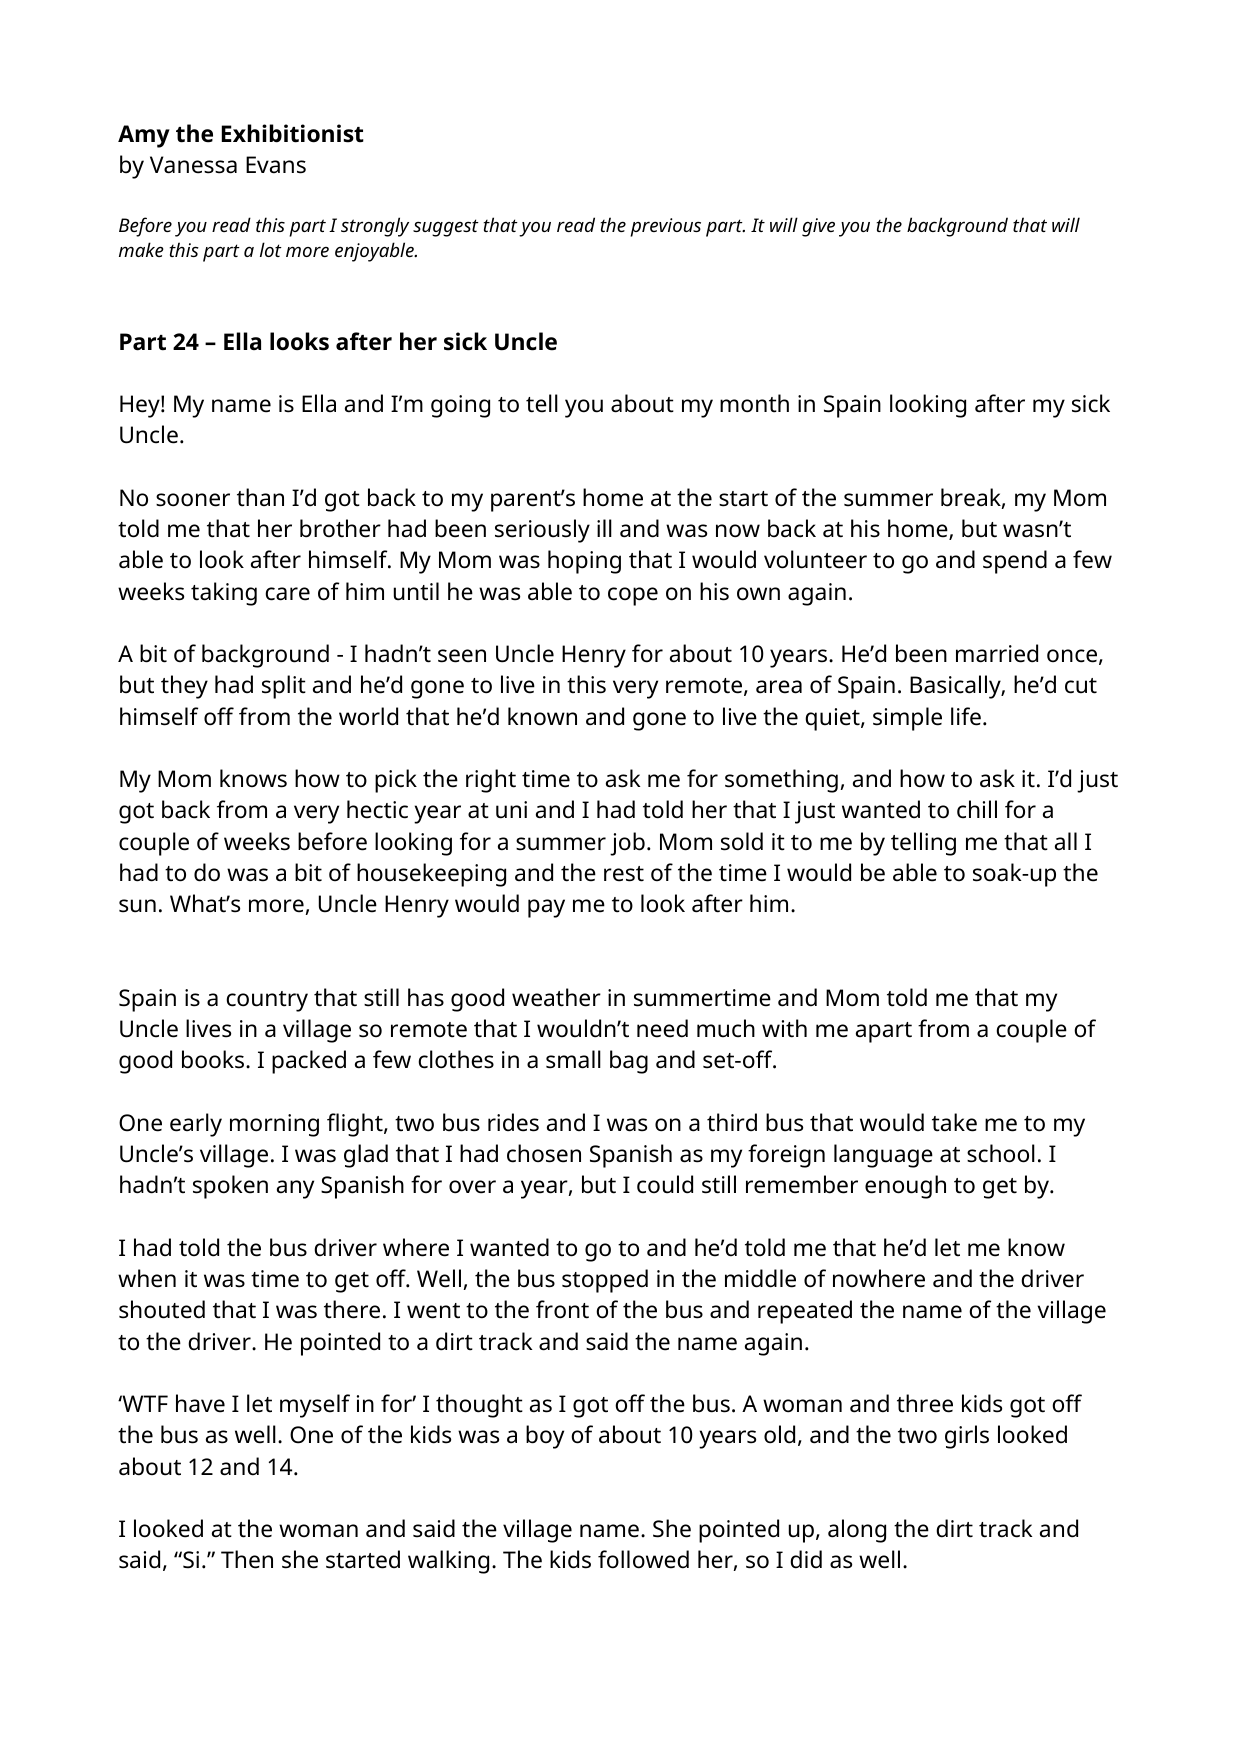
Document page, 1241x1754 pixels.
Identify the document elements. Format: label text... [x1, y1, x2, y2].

text Part 24 – Ella looks after her sick Uncle [118, 325, 1122, 357]
text My Mom knows how to pick the right time to ask me for something, and how to ask it. I’d just got back from a very hectic year at uni and I had told her that I just wanted to chill for a couple of weeks before looking for a summer job. Mom sold it to me by telling me that all I had to do was a bit of housekeeping and the rest of the time I would be able to soak-up the sun. What’s more, Uncle Henry would pay me to look after him. [118, 763, 1122, 919]
text ‘WTF have I let myself in for’ I thought as I got off the bus. A woman and three kids got off the bus as well. One of the kids was a boy of about 10 years old, and the two girls looked about 12 and 14. [118, 1388, 1122, 1482]
text Spain is a country that still has good weather in summertime and Mom told me that my Uncle lives in a village so remote that I wouldn’t need much with me apart from a couple of good books. I packed a few clothes in a small bag and set-off. [118, 982, 1122, 1075]
text One early morning flight, two bus rides and I was on a third bus that would take me to my Uncle’s village. I was glad that I had chosen Spanish as my foreign language at school. I hadn’t spoken any Spanish for over a year, but I could still remember enough to get by. [118, 1107, 1122, 1200]
text Amy the Exhibitionist [118, 118, 1122, 149]
text I looked at the woman and said the village name. She pointed up, along the dirt track and said, “Si.” Then she started walking. The kids followed her, so I did as well. [118, 1513, 1122, 1575]
text No sooner than I’d got back to my parent’s home at the start of the summer break, my Mom told me that her brother had been seriously ill and was now back at his home, but wasn’t able to look after himself. My Mom was hoping that I would volunteer to go and spend a few weeks taking care of him until he was able to cope on his own again. [118, 482, 1122, 607]
text Before you read this part I strongly suggest that you read the previous part. It will give you the background that will make this part a lot more enjoyable. [118, 212, 1122, 263]
text Hey! My name is Ella and I’m going to tell you about my month in Spain looking after my sick Uncle. [118, 388, 1122, 450]
text I had told the bus driver where I wanted to go to and he’d told me that he’d let me know when it was time to get off. Well, the bus stopped in the middle of nowhere and the driver shouted that I was there. I went to the front of the bus and repeated the name of the village to the driver. He pointed to a dirt track and said the name again. [118, 1232, 1122, 1357]
text by Vanessa Evans [118, 149, 1122, 181]
text A bit of background - I hadn’t seen Uncle Henry for about 10 years. He’d been married once, but they had split and he’d gone to live in this very remote, area of Spain. Basically, he’d cut himself off from the world that he’d known and gone to live the quiet, simple life. [118, 638, 1122, 732]
